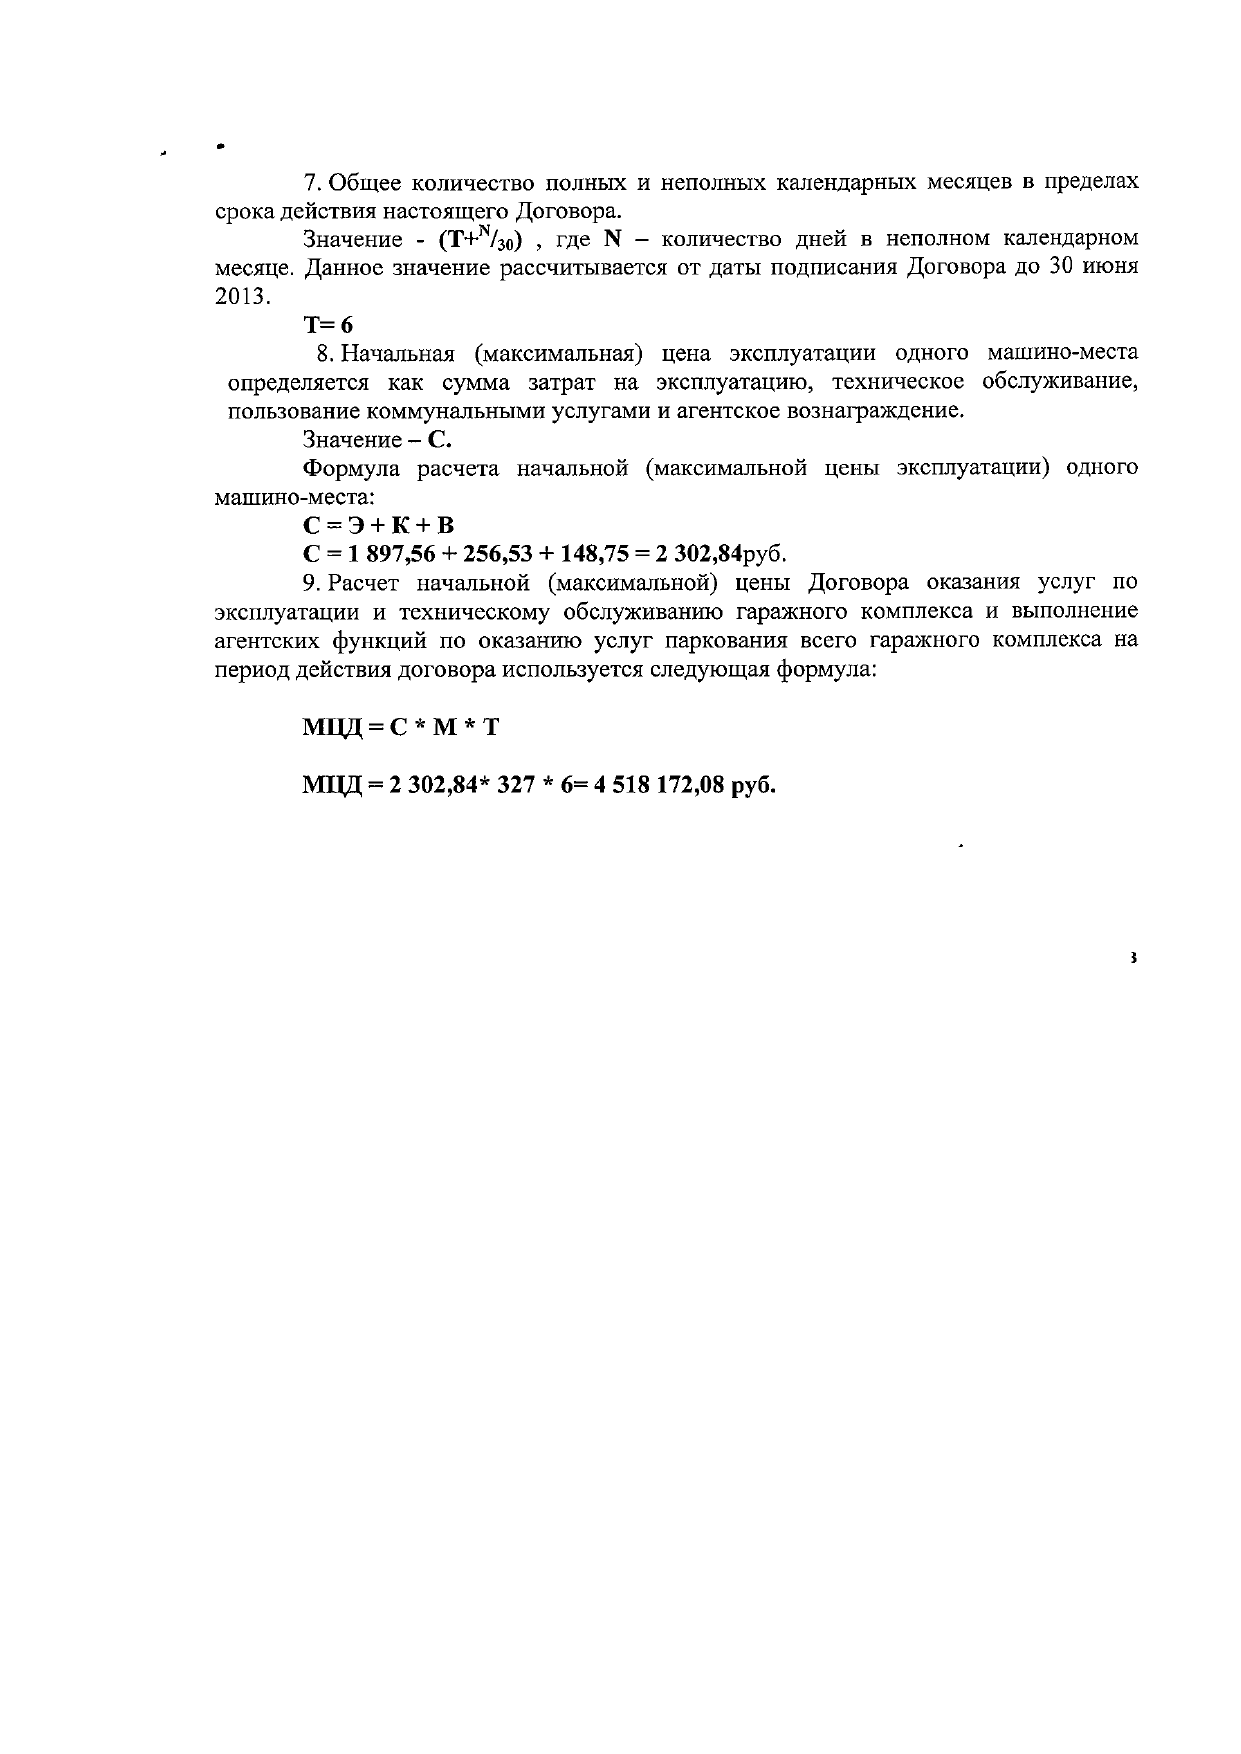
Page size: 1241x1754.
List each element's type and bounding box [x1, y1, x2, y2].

picture [118, 118, 1182, 1623]
